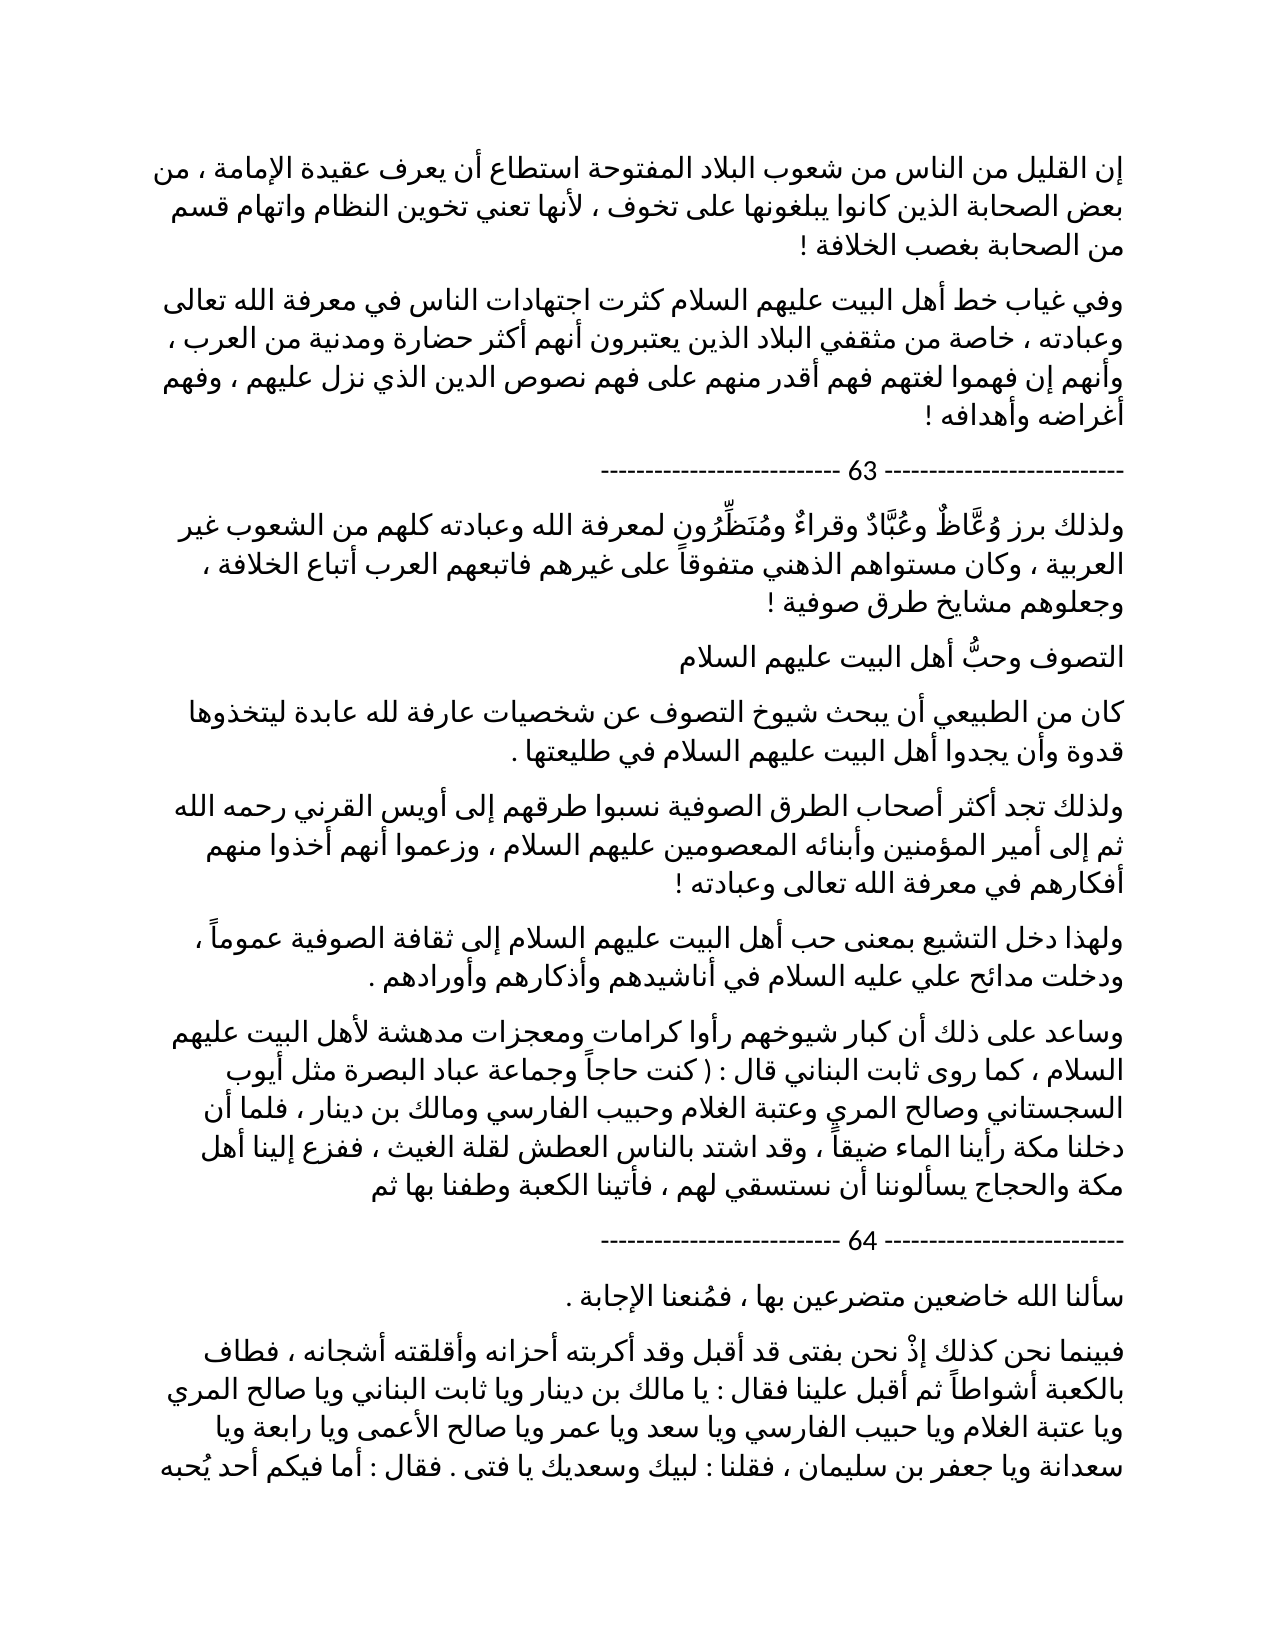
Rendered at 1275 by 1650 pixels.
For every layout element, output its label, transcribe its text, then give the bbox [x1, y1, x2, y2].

text سألنا الله خاضعين متضرعين بها ، فمُنعنا الإجابة . [150, 1278, 1125, 1313]
text كان من الطبيعي أن يبحث شيوخ التصوف عن شخصيات عارفة لله عابدة ليتخذوها قدوة وأن يجدوا أهل البيت عليهم السلام في طليعتها . [150, 694, 1125, 769]
text التصوف وحبُّ أهل البيت عليهم السلام [150, 639, 1125, 675]
text وساعد على ذلك أن كبار شيوخهم رأوا كرامات ومعجزات مدهشة لأهل البيت عليهم السلام ، كما روى ثابت البناني قال : ( كنت حاجاً وجماعة عباد البصرة مثل أيوب السجستاني وصالح المري وعتبة الغلام وحبيب الفارسي ومالك بن دينار ، فلما أن دخلنا مكة رأينا الماء ضيقاً ، وقد اشتد بالناس العطش لقلة الغيث ، ففزع إلينا أهل مكة والحجاج يسألوننا أن نستسقي لهم ، فأتينا الكعبة وطفنا بها ثم [150, 1014, 1125, 1203]
text وفي غياب خط أهل البيت عليهم السلام كثرت اجتهادات الناس في معرفة الله تعالى وعبادته ، خاصة من مثقفي البلاد الذين يعتبرون أنهم أكثر حضارة ومدنية من العرب ، وأنهم إن فهموا لغتهم فهم أقدر منهم على فهم نصوص الدين الذي نزل عليهم ، وفهم أغراضه وأهدافه ! [150, 282, 1125, 433]
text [150, 1333, 1125, 1484]
text ولذلك تجد أكثر أصحاب الطرق الصوفية نسبوا طرقهم إلى أويس القرني رحمه الله ثم إلى أمير المؤمنين وأبنائه المعصومين عليهم السلام ، وزعموا أنهم أخذوا منهم أفكارهم في معرفة الله تعالى وعبادته ! [150, 788, 1125, 901]
text ولذلك برز وُعَّاظٌ وعُبَّادٌ وقراءٌ ومُنَظِّرُون لمعرفة الله وعبادته كلهم من الشعوب غير العربية ، وكان مستواهم الذهني متفوقاً على غيرهم فاتبعهم العرب أتباع الخلافة ، وجعلوهم مشايخ طرق صوفية ! [150, 507, 1125, 620]
text --------------------------- 63 --------------------------- [150, 452, 1125, 488]
text ولهذا دخل التشيع بمعنى حب أهل البيت عليهم السلام إلى ثقافة الصوفية عموماً ، ودخلت مدائح علي عليه السلام في أناشيدهم وأذكارهم وأورادهم . [150, 920, 1125, 994]
text إن القليل من الناس من شعوب البلاد المفتوحة استطاع أن يعرف عقيدة الإمامة ، من بعض الصحابة الذين كانوا يبلغونها على تخوف ، لأنها تعني تخوين النظام واتهام قسم من الصحابة بغصب الخلافة ! [150, 150, 1125, 262]
text --------------------------- 64 --------------------------- [150, 1222, 1125, 1258]
